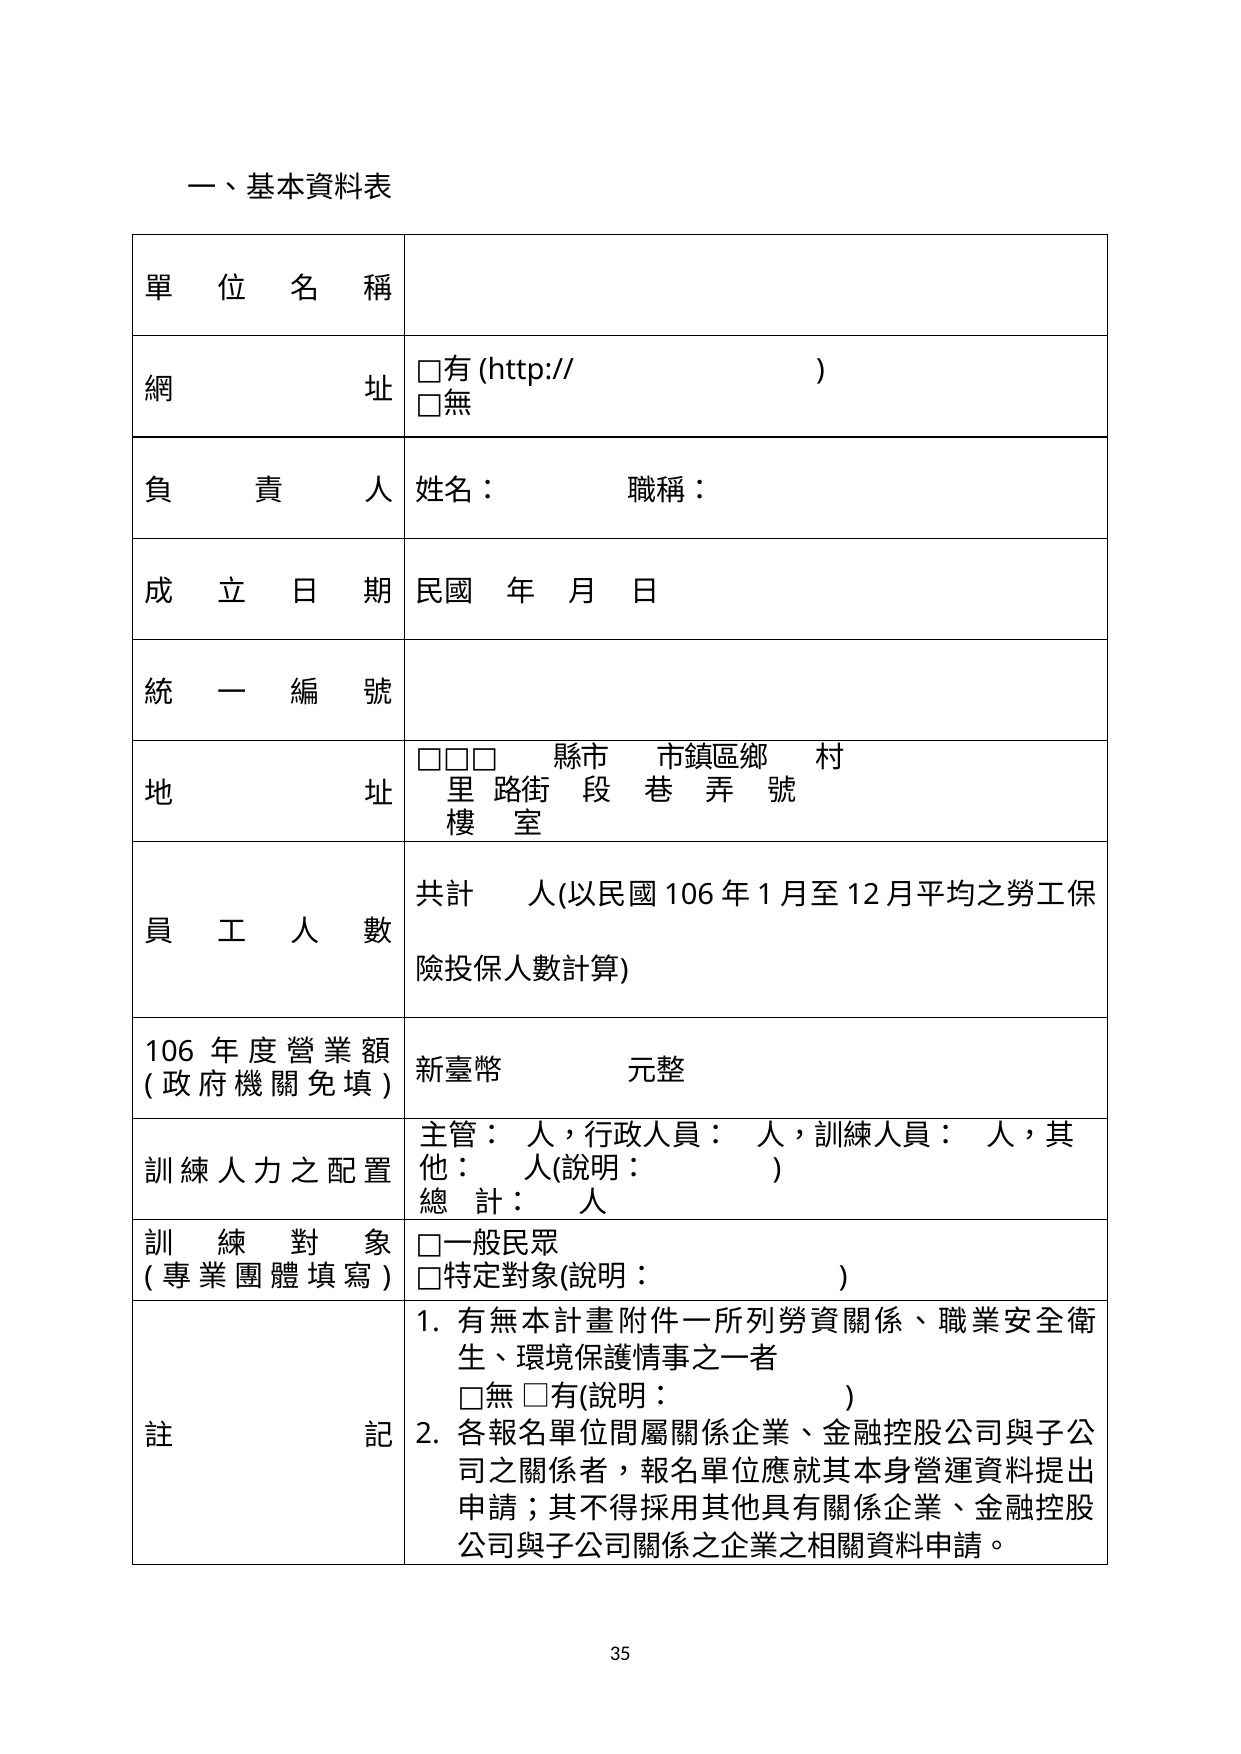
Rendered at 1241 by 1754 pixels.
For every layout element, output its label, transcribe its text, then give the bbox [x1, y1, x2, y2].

table_header 單位名稱 [133, 235, 404, 335]
table_cell □有 (http:// ) □無 [405, 336, 1107, 436]
table_cell □一般民眾 □特定對象(說明： ) [405, 1220, 1107, 1300]
table_cell 負責人 [133, 438, 404, 537]
table_cell 註記 [133, 1301, 404, 1564]
table_cell 網址 [133, 336, 404, 436]
table_cell 主管： 人，行政人員： 人，訓練人員： 人，其 他： 人(說明： ) 總 計： 人 [405, 1119, 1107, 1219]
table_cell 統一編號 [133, 640, 404, 739]
table_cell 106年度營業額 (政府機關免填) [133, 1018, 404, 1118]
table_cell 共計 人(以民國106年1月至12月平均之勞工保險投保人數計算) [405, 842, 1107, 1017]
table_cell 有無本計畫附件一所列勞資關係、職業安全衛生、環境保護情事之一者 □無 □有(說明： ) 各報名單位間屬關係企業、金融控股公司與子公司之關係者，報名單位應就其本身營運資料提出申請；其不得採用其他具有關係企業、金融控股公司與子公司關係之企業之相關資料申請。 [405, 1301, 1107, 1564]
table_cell 訓練對象 (專業團體填寫) [133, 1220, 404, 1300]
table_cell 姓名： 職稱： [405, 438, 1107, 537]
table_cell 員工人數 [133, 842, 404, 1017]
table_header [405, 235, 1107, 335]
list 基本資料表 [187, 147, 1053, 222]
table_cell 地址 [133, 741, 404, 841]
table_cell □□□ 縣市 市鎮區鄉 村 里 路街 段 巷 弄 號 樓 室 [405, 741, 1107, 841]
table_cell 成立日期 [133, 539, 404, 638]
table_cell [405, 640, 1107, 739]
table_cell 民國 年 月 日 [405, 539, 1107, 638]
table_cell 訓練人力之配置 [133, 1119, 404, 1219]
table_cell 新臺幣 元整 [405, 1018, 1107, 1118]
